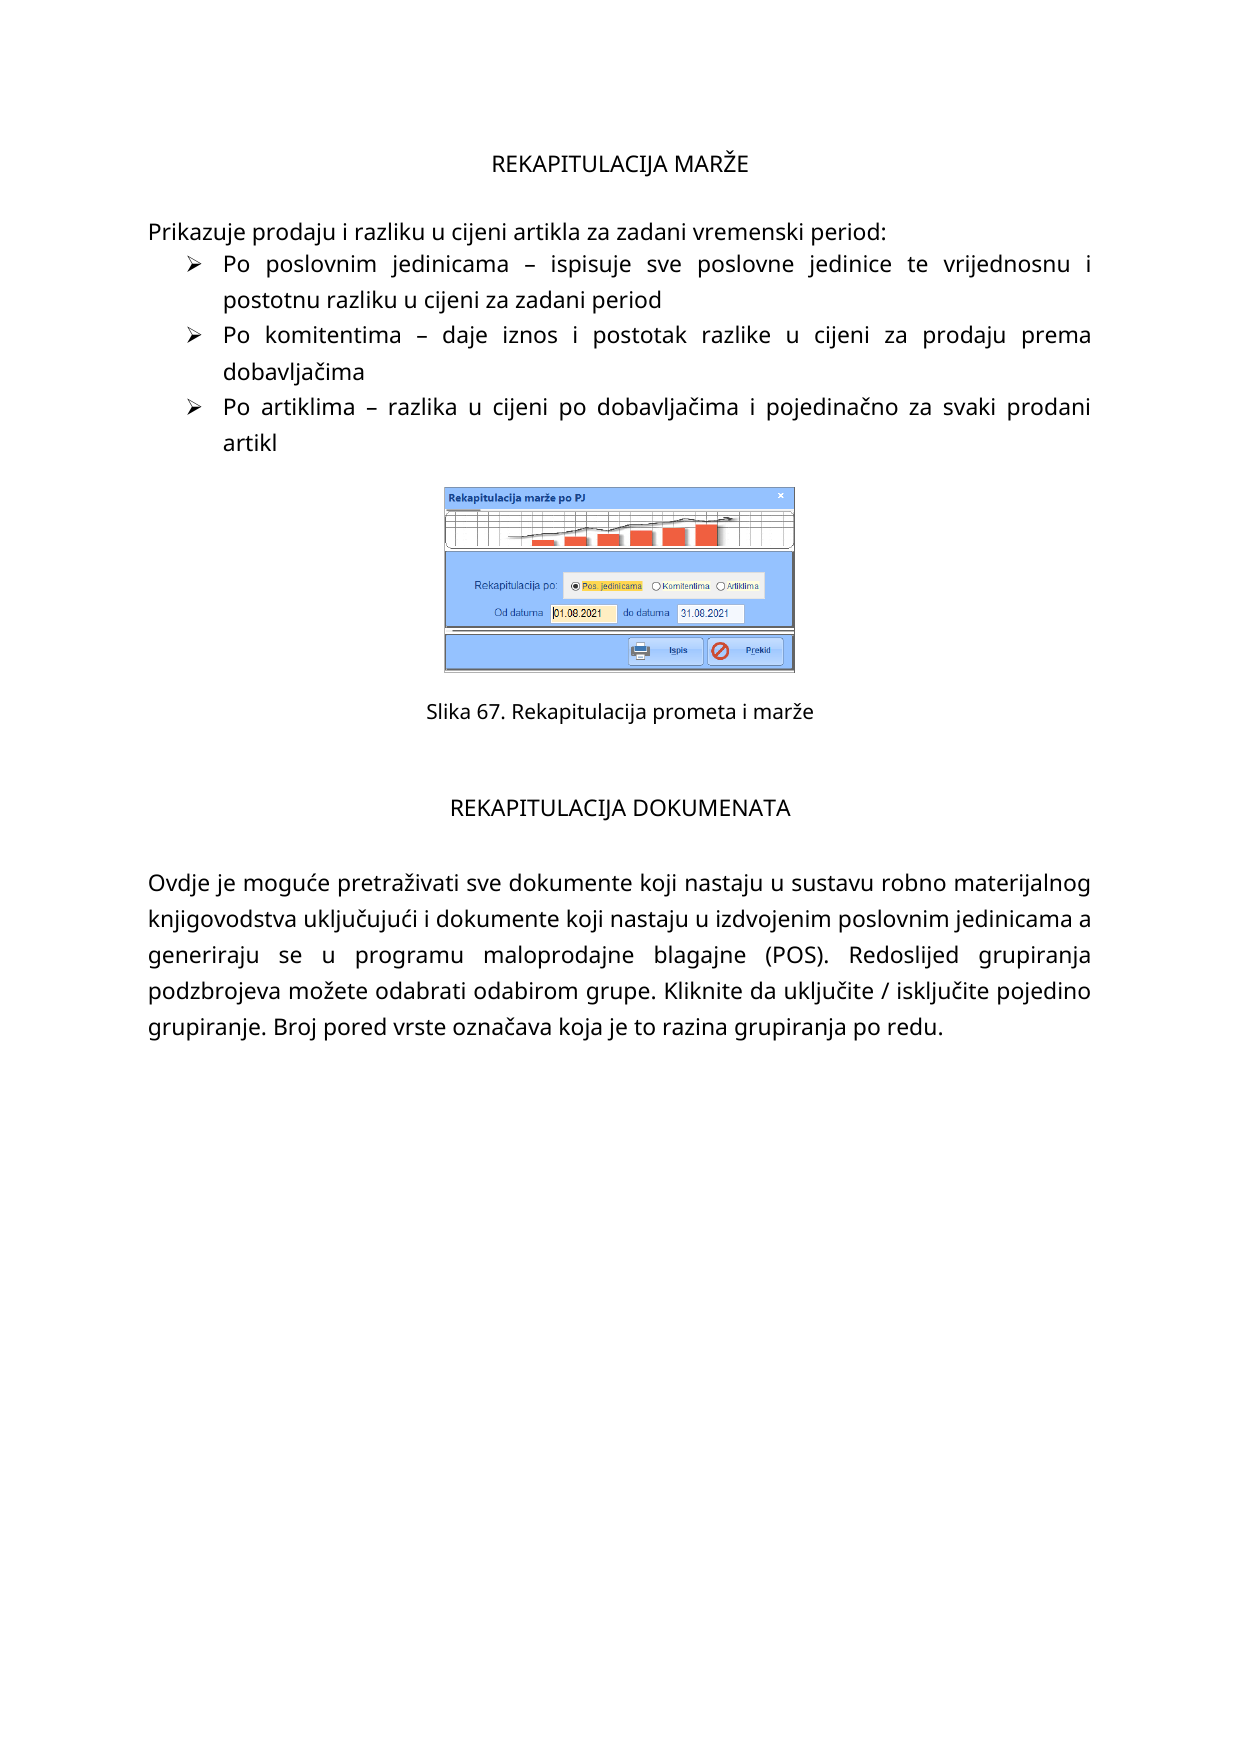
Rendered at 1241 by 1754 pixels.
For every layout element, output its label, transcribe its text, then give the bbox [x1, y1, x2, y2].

list Po komitentima – daje iznos i postotak razlike u cijeni za prodaju prema dobavljačima [185, 319, 1093, 387]
subtitle REKAPITULACIJA DOKUMENATA [148, 792, 1093, 823]
list Po artiklima – razlika u cijeni po dobavljačima i pojedinačno za svaki prodani artikl [185, 391, 1093, 458]
text Ovdje je moguće pretraživati sve dokumente koji nastaju u sustavu robno materijalnog knjigovodstva uključujući i dokumente koji nastaju u izdvojenim poslovnim jedinicama a generiraju se u programu maloprodajne blagajne (POS). Redoslijed grupiranja podzbrojeva možete odabrati odabirom grupe. Kliknite da uključite / isključite pojedino grupiranje. Broj pored vrste označava koja je to razina grupiranja po redu. [148, 867, 1093, 1042]
subtitle REKAPITULACIJA MARŽE [148, 148, 1093, 179]
list Po poslovnim jedinicama – ispisuje sve poslovne jedinice te vrijednosnu i postotnu razliku u cijeni za zadani period [185, 248, 1093, 315]
picture [442, 484, 798, 673]
text Prikazuje prodaju i razliku u cijeni artikla za zadani vremenski period: [148, 216, 1093, 248]
